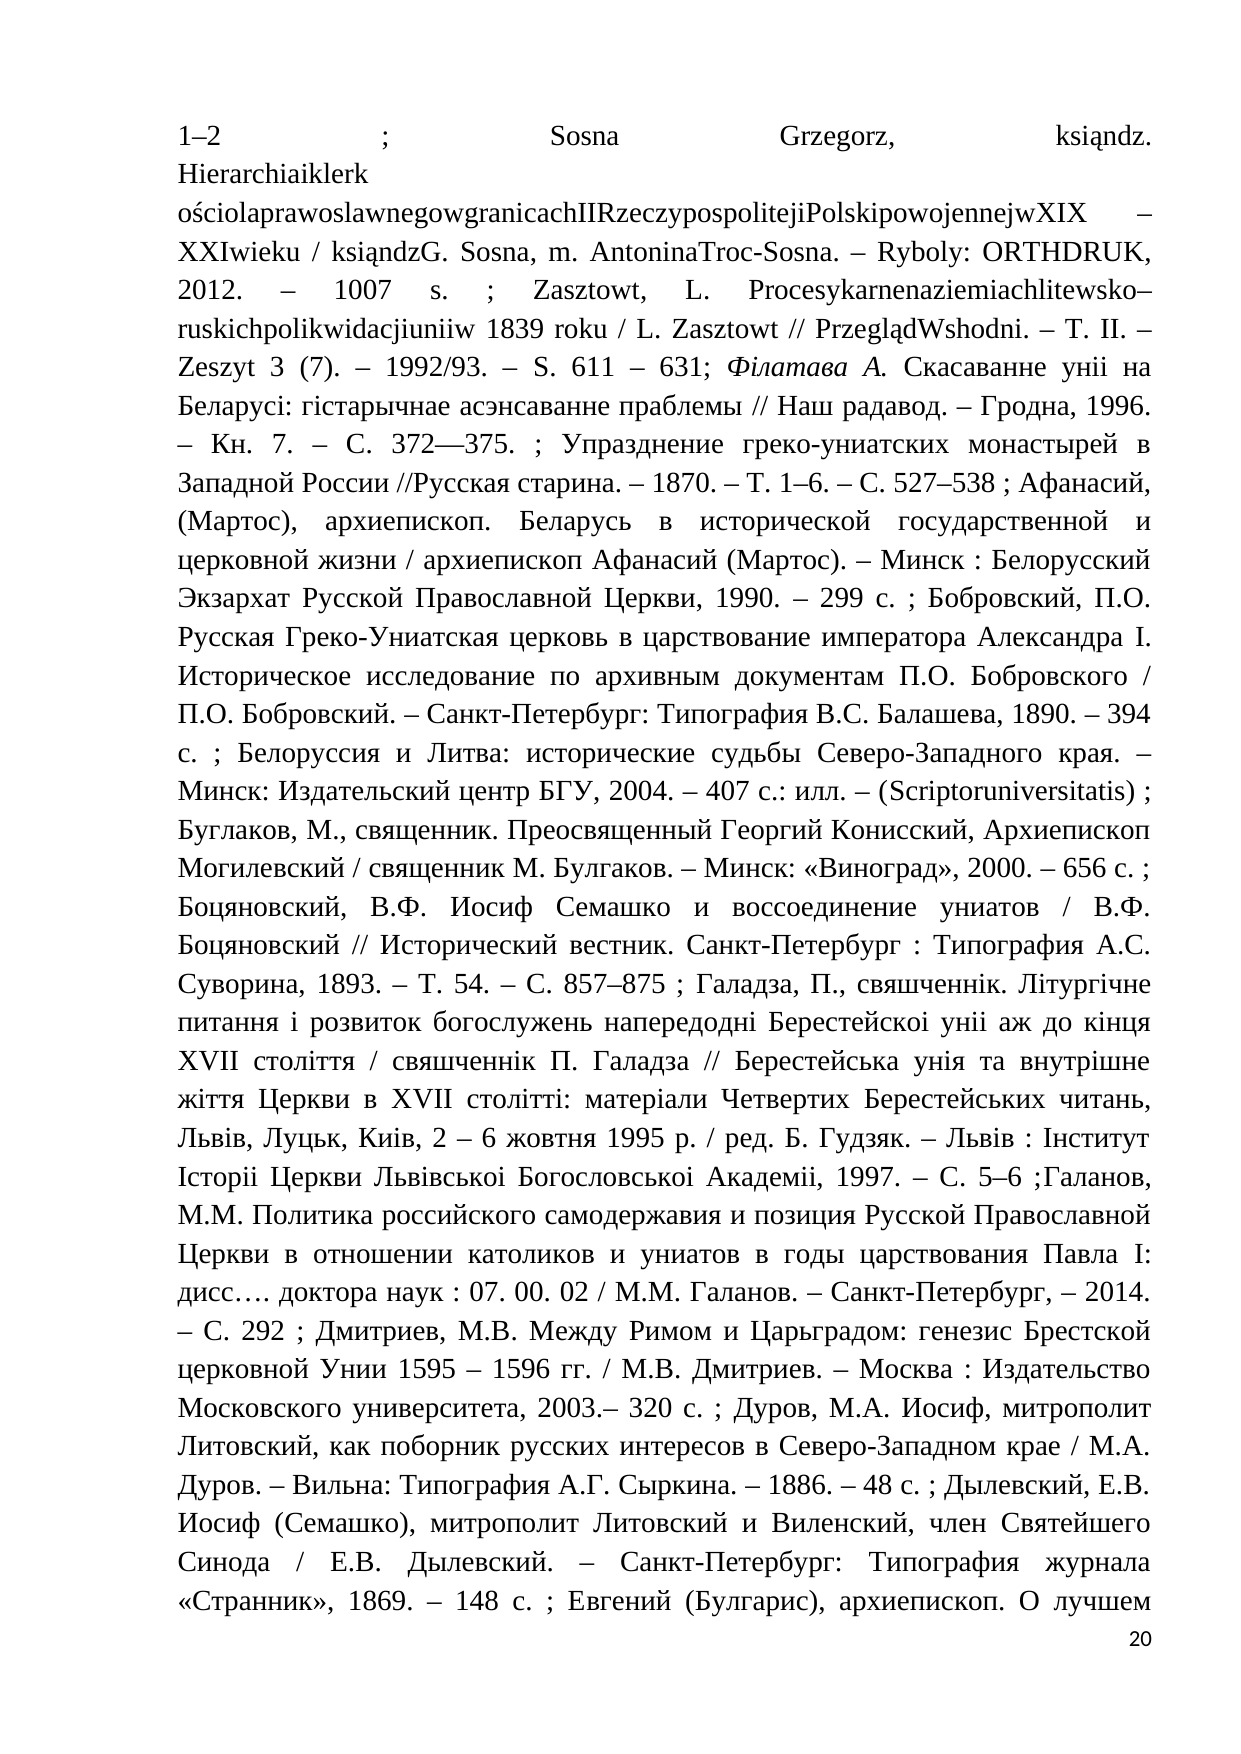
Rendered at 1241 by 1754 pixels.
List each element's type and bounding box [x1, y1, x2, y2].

text [177, 118, 1152, 1616]
